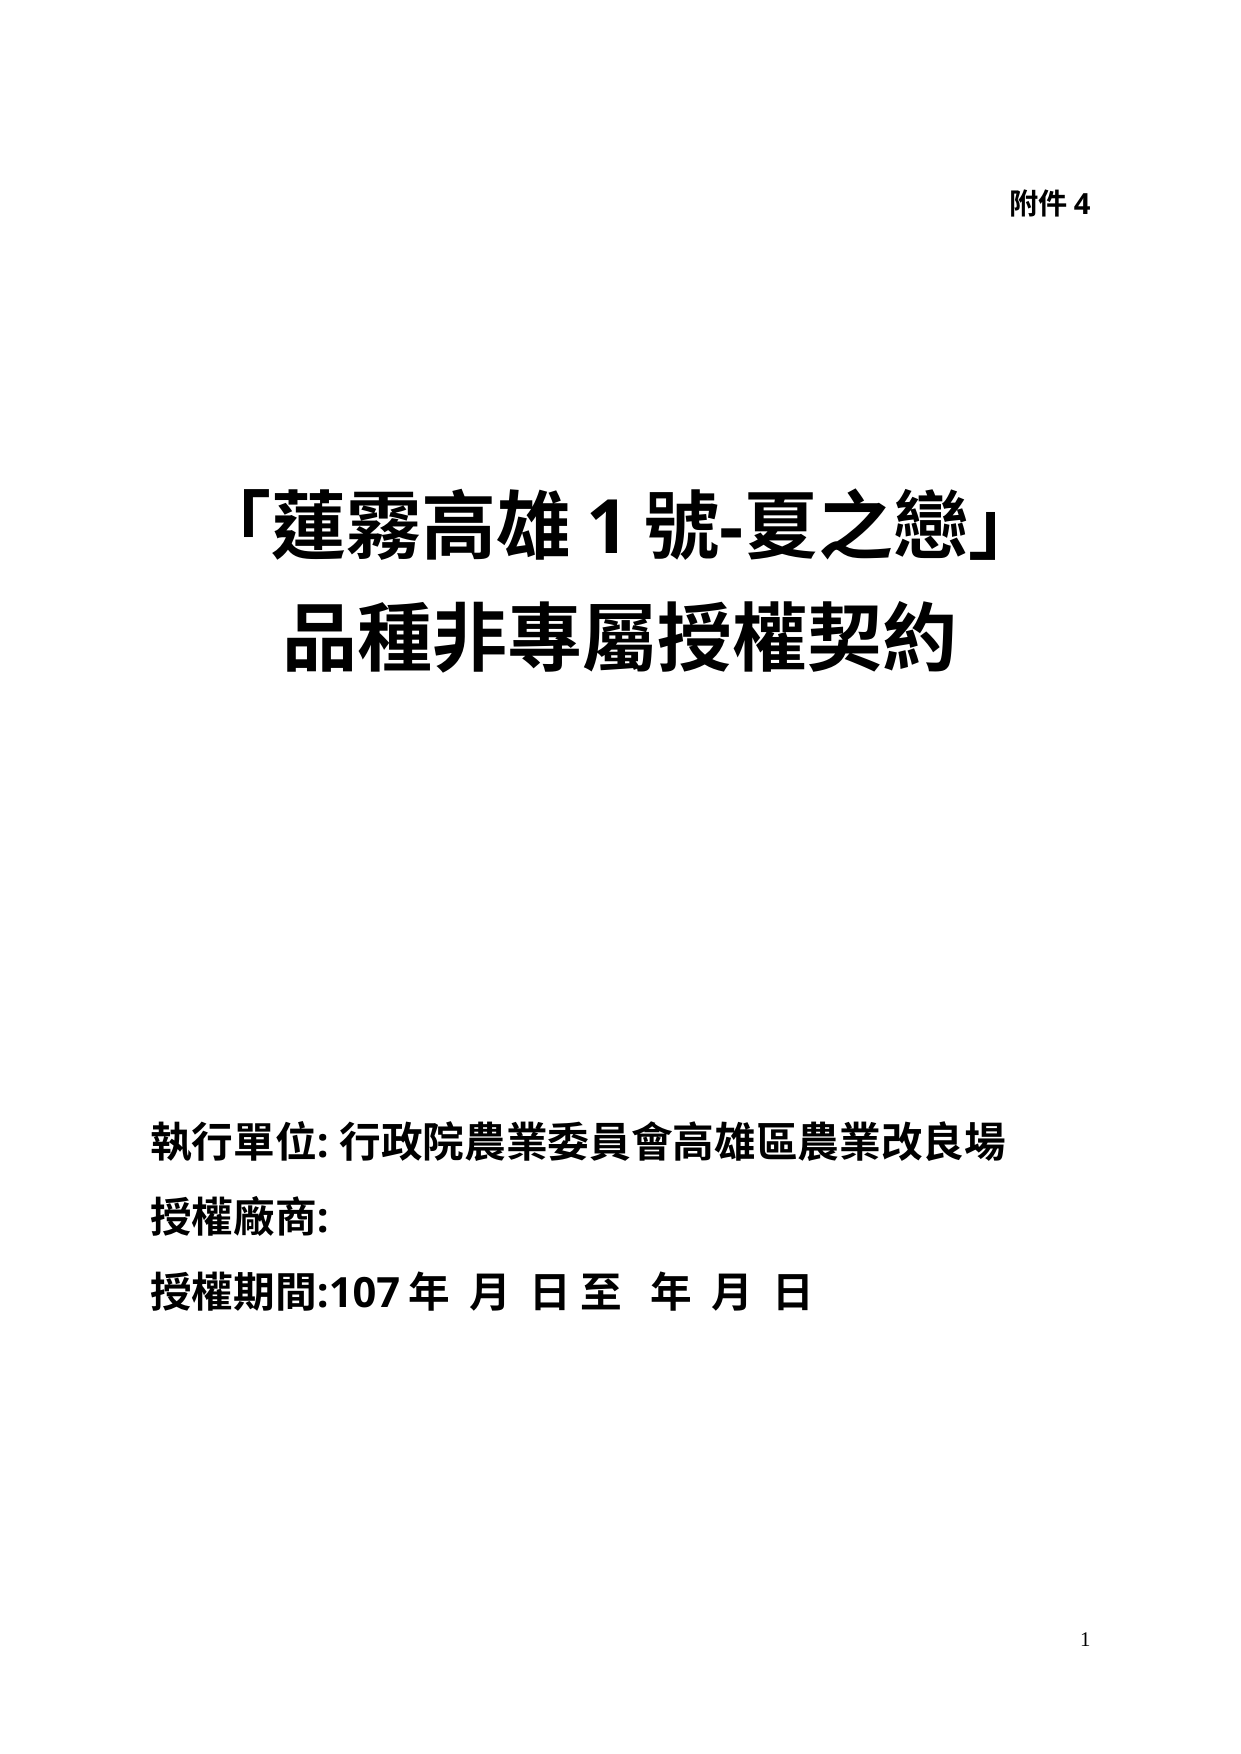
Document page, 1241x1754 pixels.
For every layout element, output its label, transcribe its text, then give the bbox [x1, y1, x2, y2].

text 授權廠商: [150, 1177, 1090, 1252]
text 「蓮霧高雄1號-夏之戀」 [150, 464, 1090, 577]
text 執行單位: 行政院農業委員會高雄區農業改良場 [150, 1102, 1090, 1177]
text 附件4 [150, 164, 1090, 239]
text 授權期間:107年 月 日 至 年 月 日 [150, 1252, 1090, 1327]
text 品種非專屬授權契約 [150, 577, 1090, 689]
